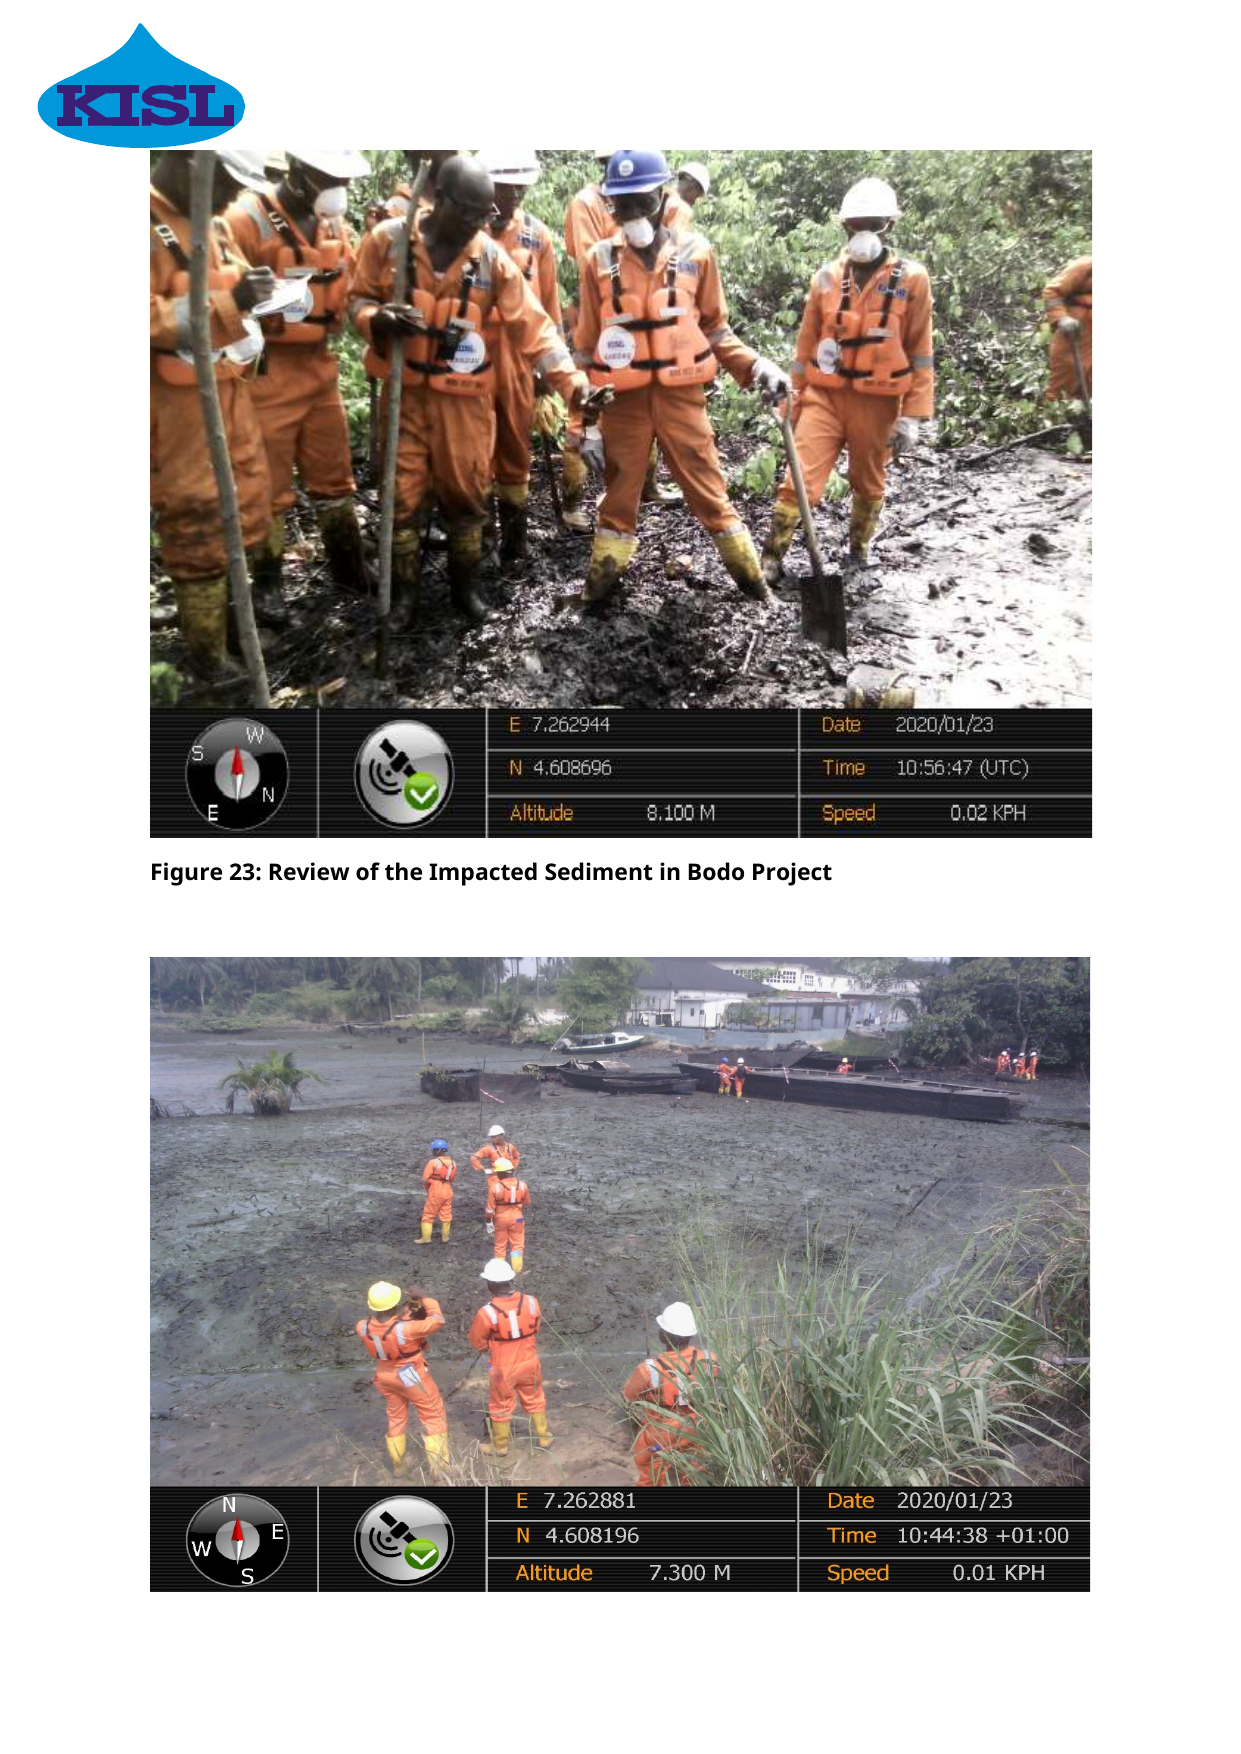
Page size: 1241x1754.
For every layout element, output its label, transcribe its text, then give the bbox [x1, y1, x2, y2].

picture [150, 150, 1093, 838]
text Figure 23: Review of the Impacted Sediment in Bodo Project [150, 856, 1090, 888]
picture [150, 957, 1091, 1592]
